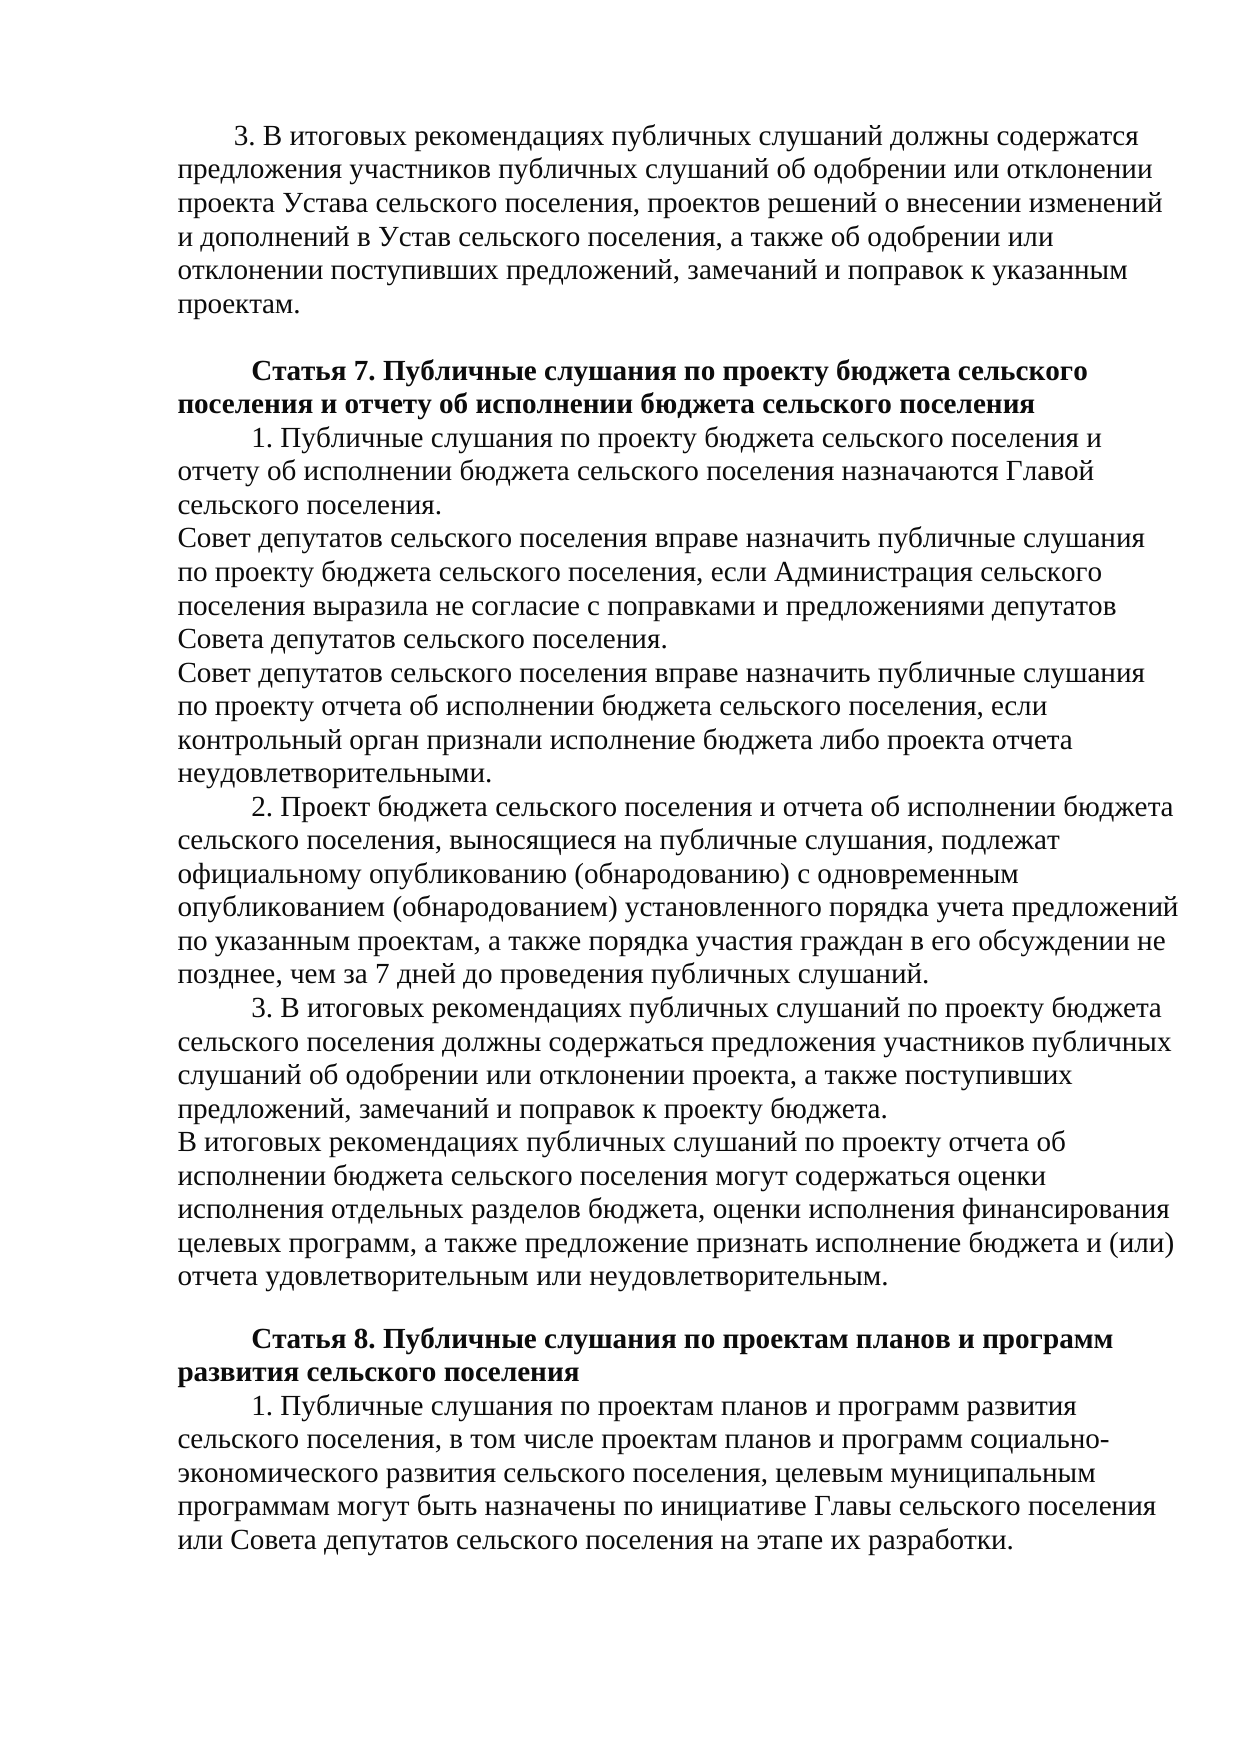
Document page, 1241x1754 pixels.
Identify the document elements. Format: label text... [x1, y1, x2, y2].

text Совет депутатов сельского поселения вправе назначить публичные слушания по проекту отчета об исполнении бюджета сельского поселения, если контрольный орган признали исполнение бюджета либо проекта отчета неудовлетворительными. [177, 655, 1181, 789]
text В итоговых рекомендациях публичных слушаний по проекту отчета об исполнении бюджета сельского поселения могут содержаться оценки исполнения отдельных разделов бюджета, оценки исполнения финансирования целевых программ, а также предложение признать исполнение бюджета и (или) отчета удовлетворительным или неудовлетворительным. [177, 1124, 1181, 1292]
text 3. В итоговых рекомендациях публичных слушаний по проекту бюджета сельского поселения должны содержаться предложения участников публичных слушаний об одобрении или отклонении проекта, а также поступивших предложений, замечаний и поправок к проекту бюджета. [177, 990, 1181, 1124]
text Статья 8. Публичные слушания по проектам планов и программ развития сельского поселения [177, 1321, 1181, 1388]
text 2. Проект бюджета сельского поселения и отчета об исполнении бюджета сельского поселения, выносящиеся на публичные слушания, подлежат официальному опубликованию (обнародованию) с одновременным опубликованием (обнародованием) установленного порядка учета предложений по указанным проектам, а также порядка участия граждан в его обсуждении не позднее, чем за 7 дней до проведения публичных слушаний. [177, 789, 1181, 990]
text 1. Публичные слушания по проектам планов и программ развития сельского поселения, в том числе проектам планов и программ социально-экономического развития сельского поселения, целевым муниципальным программам могут быть назначены по инициативе Главы сельского поселения или Совета депутатов сельского поселения на этапе их разработки. [177, 1388, 1181, 1556]
text 3. В итоговых рекомендациях публичных слушаний должны содержатся предложения участников публичных слушаний об одобрении или отклонении проекта Устава сельского поселения, проектов решений о внесении изменений и дополнений в Устав сельского поселения, а также об одобрении или отклонении поступивших предложений, замечаний и поправок к указанным проектам. [177, 118, 1181, 319]
text 1. Публичные слушания по проекту бюджета сельского поселения и отчету об исполнении бюджета сельского поселения назначаются Главой сельского поселения. [177, 420, 1181, 521]
text Совет депутатов сельского поселения вправе назначить публичные слушания по проекту бюджета сельского поселения, если Администрация сельского поселения выразила не согласие с поправками и предложениями депутатов Совета депутатов сельского поселения. [177, 521, 1181, 655]
text Статья 7. Публичные слушания по проекту бюджета сельского поселения и отчету об исполнении бюджета сельского поселения [177, 353, 1181, 420]
